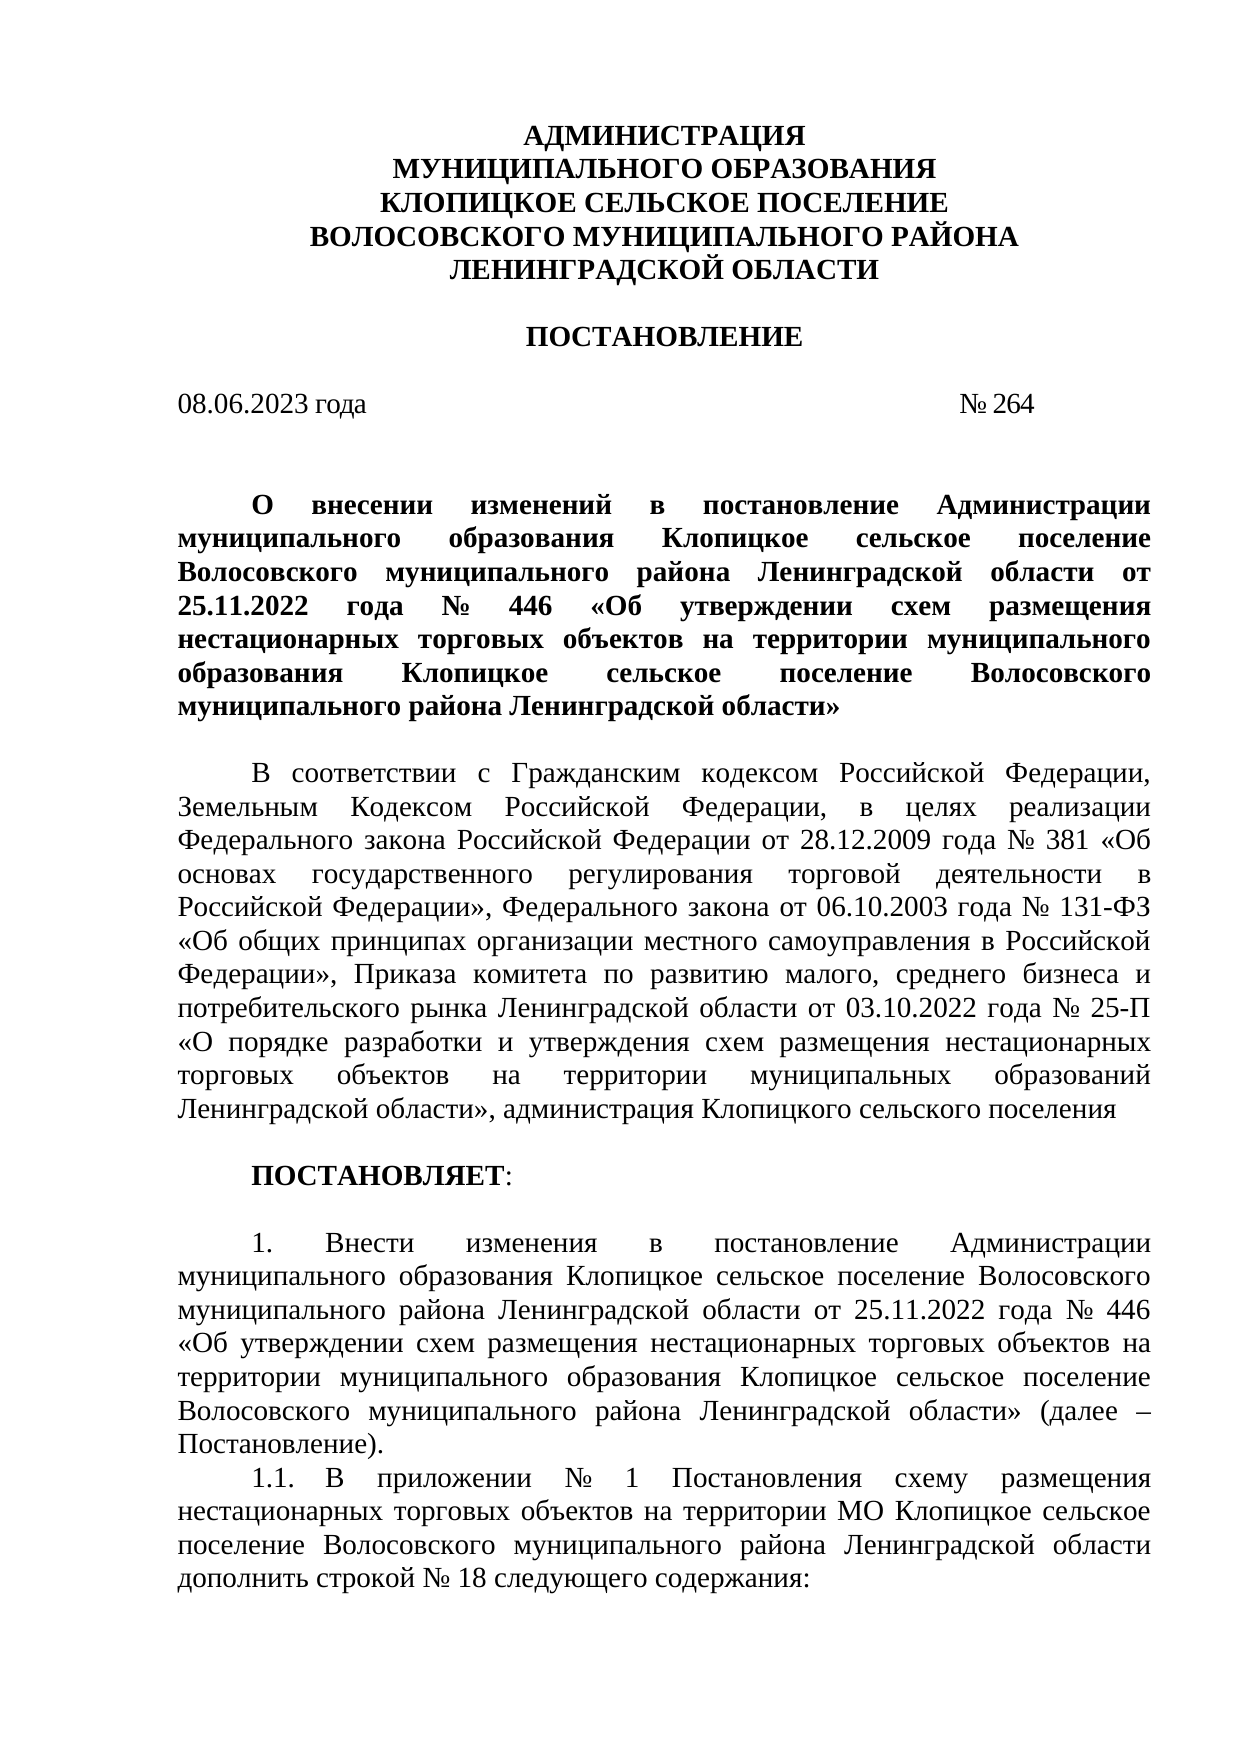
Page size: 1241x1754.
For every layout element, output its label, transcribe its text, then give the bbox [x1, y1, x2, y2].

text 08.06.2023 года № 264 [177, 386, 1152, 420]
text МУНИЦИПАЛЬНОГО ОБРАЗОВАНИЯ [177, 152, 1152, 185]
text ЛЕНИНГРАДСКОЙ ОБЛАСТИ [177, 252, 1152, 286]
text КЛОПИЦКОЕ СЕЛЬСКОЕ ПОСЕЛЕНИЕ [177, 185, 1152, 219]
text В соответствии с Гражданским кодексом Российской Федерации, Земельным Кодексом Российской Федерации, в целях реализации Федерального закона Российской Федерации от 28.12.2009 года № 381 «Об основах государственного регулирования торговой деятельности в Российской Федерации», Федерального закона от 06.10.2003 года № 131-ФЗ «Об общих принципах организации местного самоуправления в Российской Федерации», Приказа комитета по развитию малого, среднего бизнеса и потребительского рынка Ленинградской области от 03.10.2022 года № 25-П «О порядке разработки и утверждения схем размещения нестационарных торговых объектов на территории муниципальных образований Ленинградской области», администрация Клопицкого сельского поселения [177, 755, 1152, 1124]
list В приложении № 1 Постановления схему размещения нестационарных торговых объектов на территории МО Клопицкое сельское поселение Волосовского муниципального района Ленинградской области дополнить строкой № 18 следующего содержания: [177, 1460, 1152, 1594]
text ВОЛОСОВСКОГО МУНИЦИПАЛЬНОГО РАЙОНА [177, 219, 1152, 252]
text ПОСТАНОВЛЯЕТ: [177, 1158, 1152, 1191]
list Внести изменения в постановление Администрации муниципального образования Клопицкое сельское поселение Волосовского муниципального района Ленинградской области от 25.11.2022 года № 446 «Об утверждении схем размещения нестационарных торговых объектов на территории муниципального образования Клопицкое сельское поселение Волосовского муниципального района Ленинградской области» (далее – Постановление). [177, 1225, 1152, 1460]
text АДМИНИСТРАЦИЯ [177, 118, 1152, 152]
text ПОСТАНОВЛЕНИЕ [177, 319, 1152, 353]
text О внесении изменений в постановление Администрации муниципального образования Клопицкое сельское поселение Волосовского муниципального района Ленинградской области от 25.11.2022 года № 446 «Об утверждении схем размещения нестационарных торговых объектов на территории муниципального образования Клопицкое сельское поселение Волосовского муниципального района Ленинградской области» [177, 487, 1152, 722]
